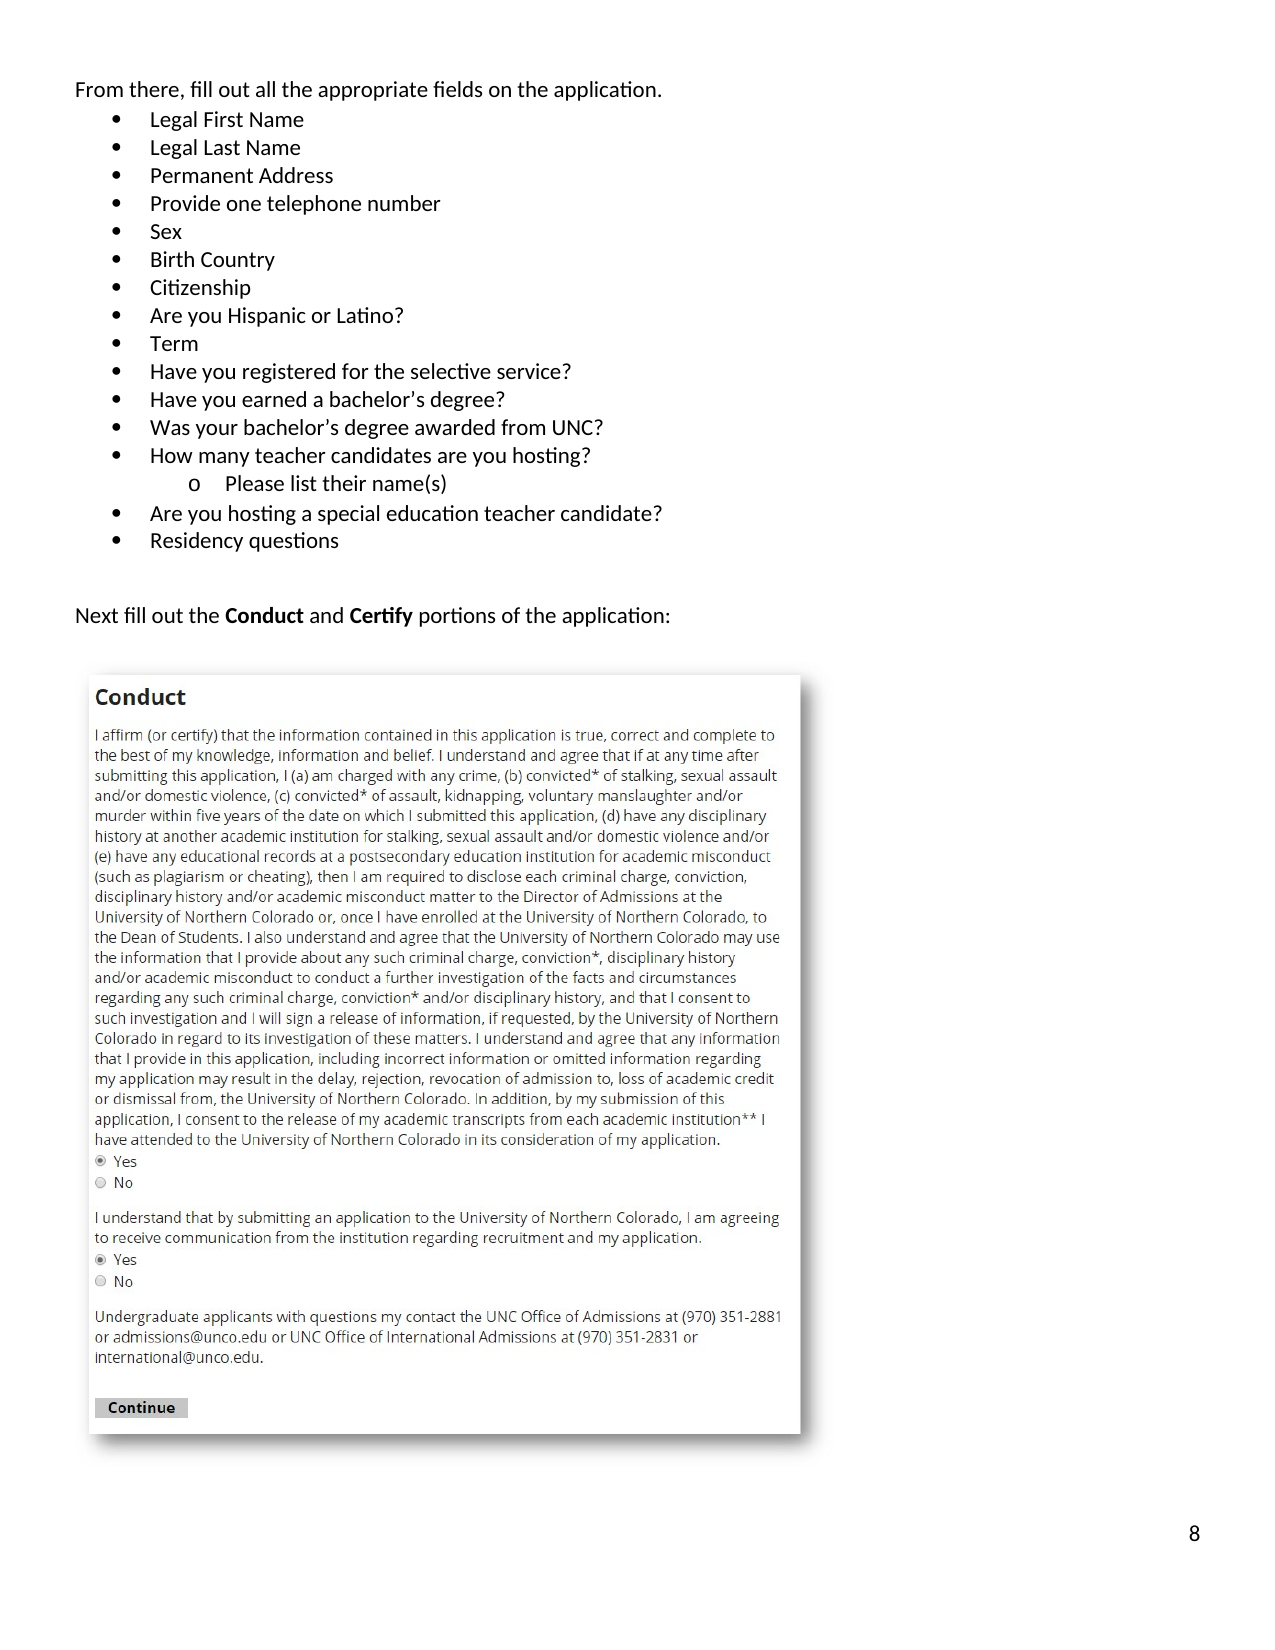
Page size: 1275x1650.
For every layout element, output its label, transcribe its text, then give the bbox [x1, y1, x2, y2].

list Provide one telephone number [112, 189, 1200, 217]
text From there, fill out all the appropriate fields on the application. [75, 75, 1200, 103]
list Was your bachelor’s degree awarded from UNC? [112, 413, 1200, 441]
list Sex [112, 217, 1200, 245]
list Please list their name(s) [187, 469, 1200, 499]
list Birth Country [112, 245, 1200, 273]
list Residency questions [112, 527, 1200, 555]
list Legal First Name [112, 105, 1200, 133]
picture [75, 662, 834, 1467]
list Legal Last Name [112, 133, 1200, 161]
list How many teacher candidates are you hosting? [112, 441, 1200, 469]
list Term [112, 329, 1200, 357]
list Citizenship [112, 273, 1200, 301]
list Are you hosting a special education teacher candidate? [112, 499, 1200, 527]
list Have you registered for the selective service? [112, 357, 1200, 385]
list Have you earned a bachelor’s degree? [112, 385, 1200, 413]
list Are you Hispanic or Latino? [112, 301, 1200, 329]
list Permanent Address [112, 161, 1200, 189]
text Next fill out the Conduct and Certify portions of the application: [75, 602, 1200, 629]
